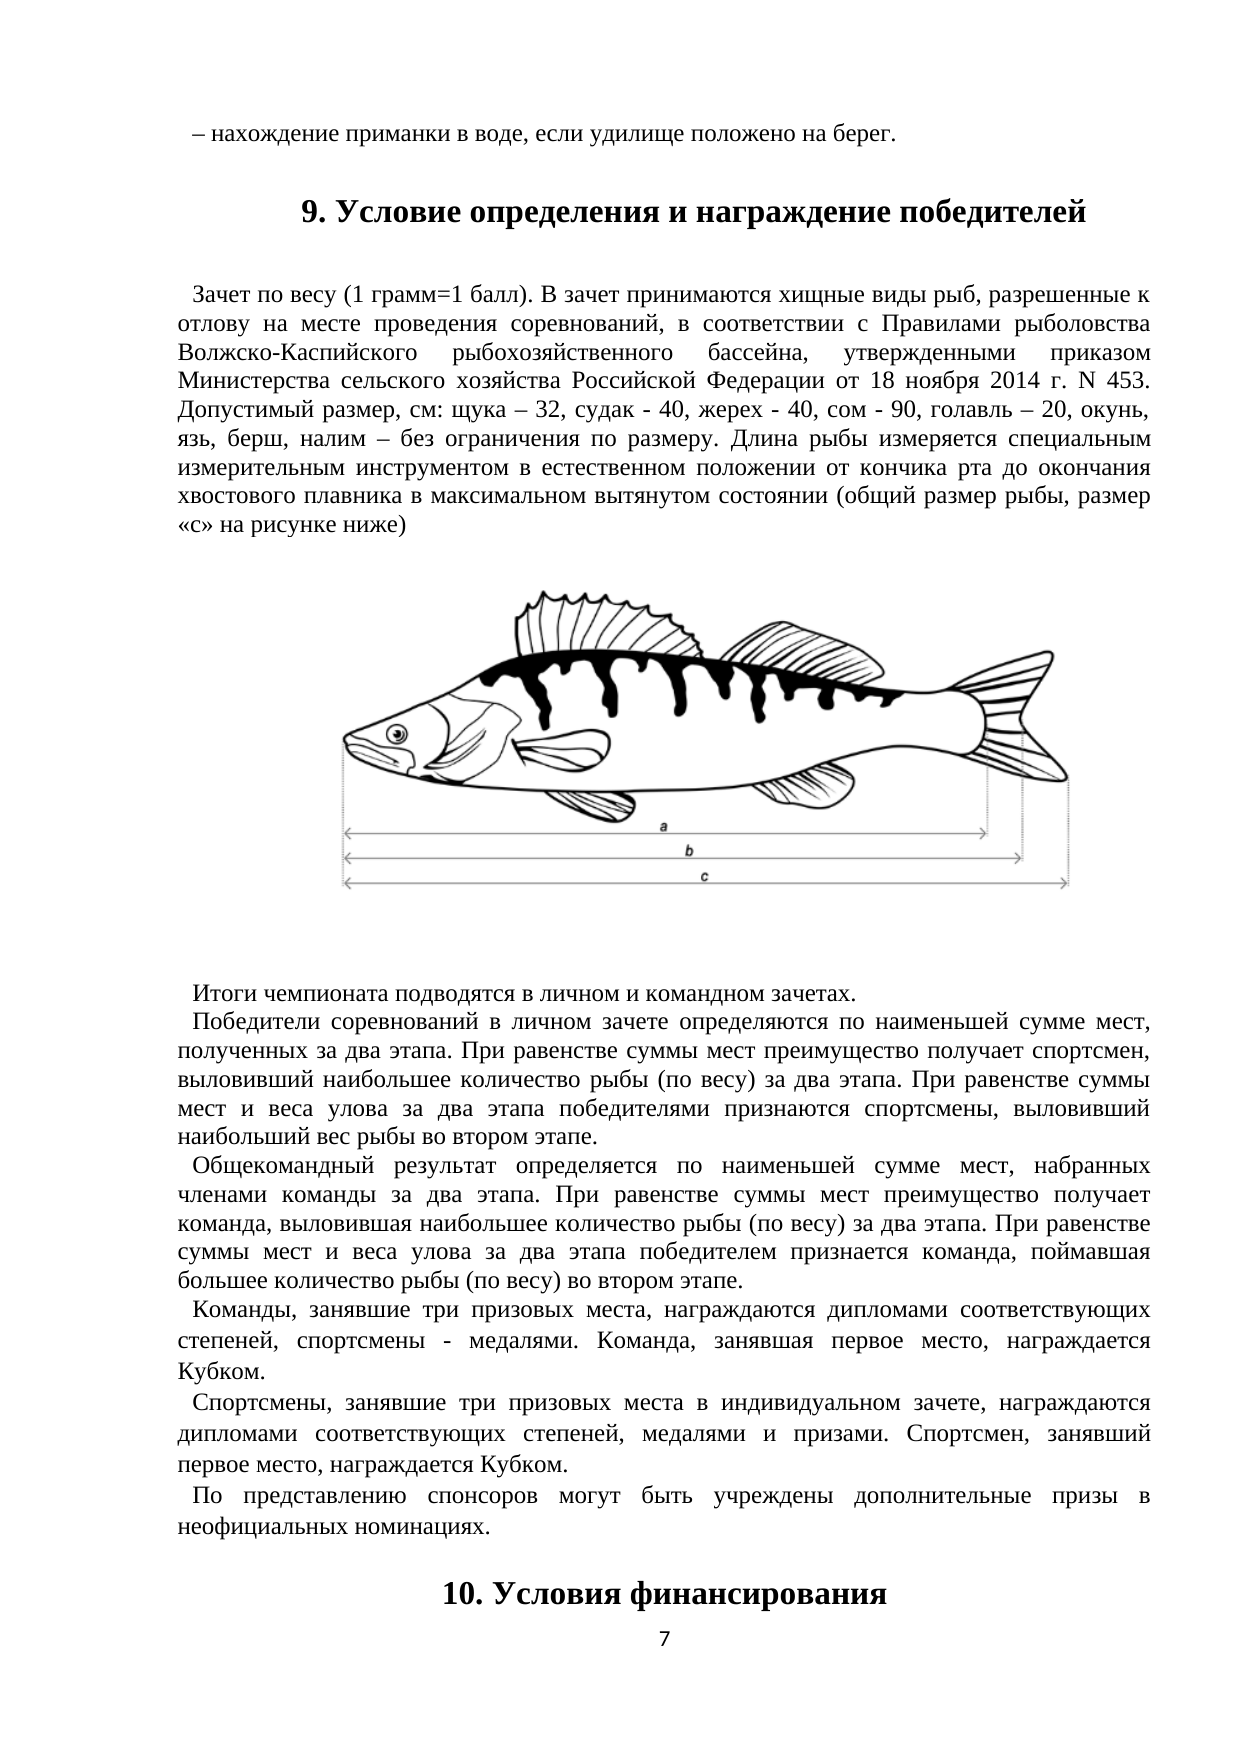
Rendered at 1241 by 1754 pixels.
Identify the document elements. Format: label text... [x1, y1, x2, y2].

text Зачет по весу (1 грамм=1 балл). В зачет принимаются хищные виды рыб, разрешенные к отлову на месте проведения соревнований, в соответствии с Правилами рыболовства Волжско-Каспийского рыбохозяйственного бассейна, утвержденными приказом Министерства сельского хозяйства Российской Федерации от 18 ноября 2014 г. N 453. Допустимый размер, см: щука – 32, судак - 40, жерех - 40, сом - 90, голавль – 20, окунь, язь, берш, налим – без ограничения по размеру. Длина рыбы измеряется специальным измерительным инструментом в естественном положении от кончика рта до окончания хвостового плавника в максимальном вытянутом состоянии (общий размер рыбы, размер «c» на рисунке ниже) [177, 279, 1152, 394]
text По представлению спонсоров могут быть учреждены дополнительные призы в неофициальных номинациях. [177, 1480, 1152, 1540]
text Команды, занявшие три призовых места, награждаются дипломами соответствующих степеней, спортсмены - медалями. Команда, занявшая первое место, награждается Кубком. [177, 1294, 1152, 1385]
text 9. Условие определения и награждение победителей [236, 191, 1152, 229]
text – нахождение приманки в воде, если удилище положено на берег. [177, 118, 1152, 147]
picture [192, 537, 1167, 921]
text 10. Условия финансирования [177, 1573, 1152, 1612]
text Спортсмены, занявшие три призовых места в индивидуальном зачете, награждаются дипломами соответствующих степеней, медалями и призами. Спортсмен, занявший первое место, награждается Кубком. [177, 1387, 1152, 1478]
text Победители соревнований в личном зачете определяются по наименьшей сумме мест, полученных за два этапа. При равенстве суммы мест преимущество получает спортсмен, выловивший наибольшее количество рыбы (по весу) за два этапа. При равенстве суммы мест и веса улова за два этапа победителями признаются спортсмены, выловивший наибольший вес рыбы во втором этапе. [177, 1006, 1152, 1150]
text Итоги чемпионата подводятся в личном и командном зачетах. [177, 978, 1152, 1006]
text Зачет по весу (1 грамм=1 балл). В зачет принимаются хищные виды рыб, разрешенные к отлову на месте проведения соревнований, в соответствии с Правилами рыболовства Волжско-Каспийского рыбохозяйственного бассейна, утвержденными приказом Министерства сельского хозяйства Российской Федерации от 18 ноября 2014 г. N 453. Допустимый размер, см: щука – 32, судак - 40, жерех - 40, сом - 90, голавль – 20, окунь, язь, берш, налим – без ограничения по размеру. Длина рыбы измеряется специальным измерительным инструментом в естественном положении от кончика рта до окончания хвостового плавника в максимальном вытянутом состоянии (общий размер рыбы, размер «c» на рисунке ниже) [177, 423, 1152, 538]
text Общекомандный результат определяется по наименьшей сумме мест, набранных членами команды за два этапа. При равенстве суммы мест преимущество получает команда, выловившая наибольшее количество рыбы (по весу) за два этапа. При равенстве суммы мест и веса улова за два этапа победителем признается команда, поймавшая большее количество рыбы (по весу) во втором этапе. [177, 1150, 1152, 1294]
